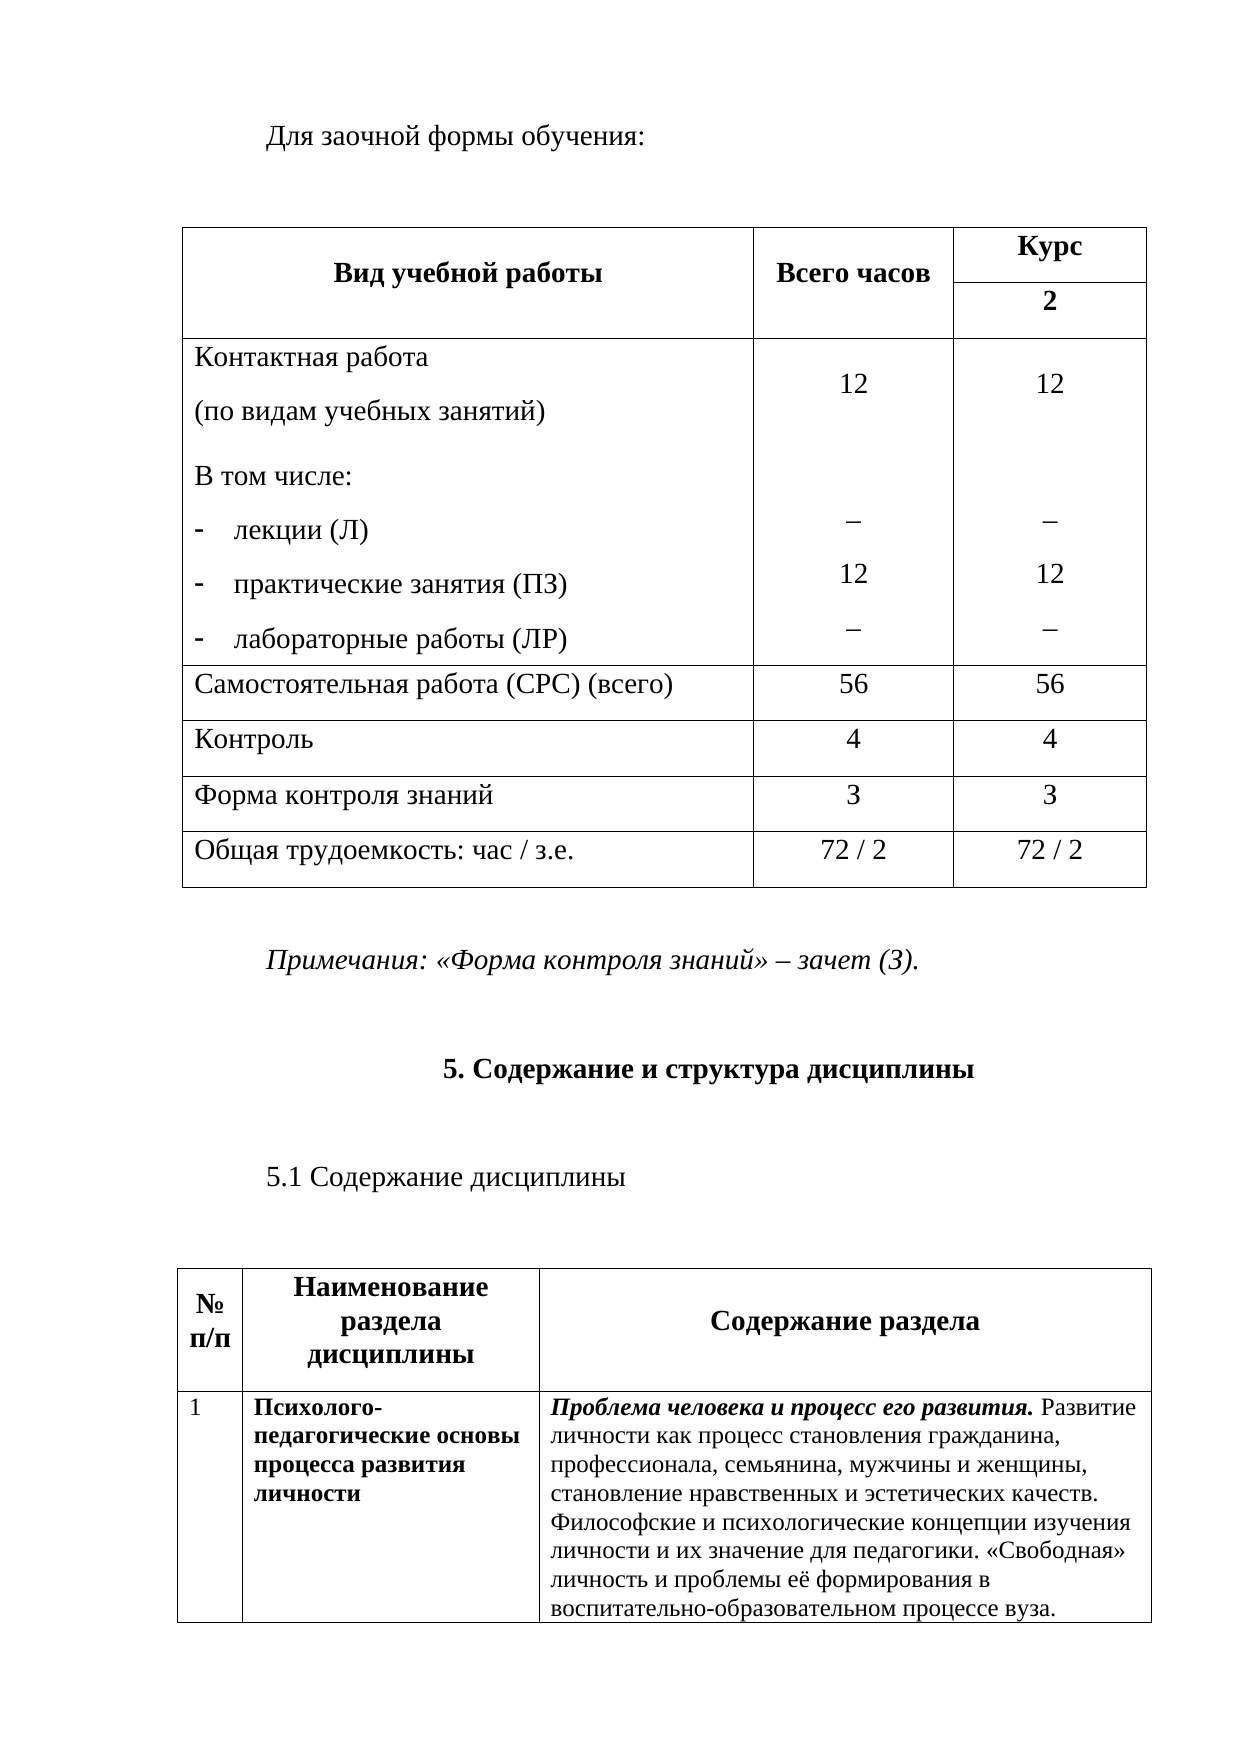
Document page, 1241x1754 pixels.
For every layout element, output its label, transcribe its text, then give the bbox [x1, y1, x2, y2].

table_cell лабораторные работы (ЛР) [183, 611, 753, 665]
table_cell В том числе: лекции (Л) [183, 448, 753, 556]
table_cell 72 / 2 [754, 832, 953, 887]
table_cell 2 [954, 283, 1146, 338]
table_header Наименование раздела дисциплины [243, 1269, 539, 1391]
table_cell Контактная работа (по видам учебных занятий) [183, 339, 753, 447]
table_cell З [754, 777, 953, 831]
table_cell Общая трудоемкость: час / з.е. [183, 832, 753, 887]
text Примечания: «Форма контроля знаний» – зачет (З). [177, 942, 1152, 976]
table_cell 56 [754, 666, 953, 720]
text 5.1 Содержание дисциплины [177, 1159, 1152, 1193]
table_header Всего часов [754, 228, 953, 338]
table_cell Контроль [183, 721, 753, 776]
table_header Содержание раздела [540, 1269, 1151, 1391]
table_cell 72 / 2 [954, 832, 1146, 887]
table_cell 4 [954, 721, 1146, 776]
table_cell – [954, 448, 1146, 556]
table_cell 12 [954, 556, 1146, 611]
table_header Курс [954, 228, 1146, 282]
table_cell 12 [754, 556, 953, 611]
text Для заочной формы обучения: [177, 118, 1152, 152]
table_cell практические занятия (ПЗ) [183, 556, 753, 611]
table_cell Самостоятельная работа (СРС) (всего) [183, 666, 753, 720]
table_cell – [754, 448, 953, 556]
table_header Вид учебной работы [183, 228, 753, 338]
table_cell – [954, 611, 1146, 665]
table_cell 12 [954, 339, 1146, 447]
text 5. Содержание и структура дисциплины [177, 1051, 1152, 1084]
table_cell 12 [754, 339, 953, 447]
table_cell З [954, 777, 1146, 831]
table_cell – [754, 611, 953, 665]
table_header № п/п [178, 1269, 242, 1391]
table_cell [243, 1392, 539, 1622]
table_cell 4 [754, 721, 953, 776]
table_cell Форма контроля знаний [183, 777, 753, 831]
table_cell 1 [178, 1392, 242, 1622]
table_cell 56 [954, 666, 1146, 720]
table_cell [540, 1392, 1151, 1622]
